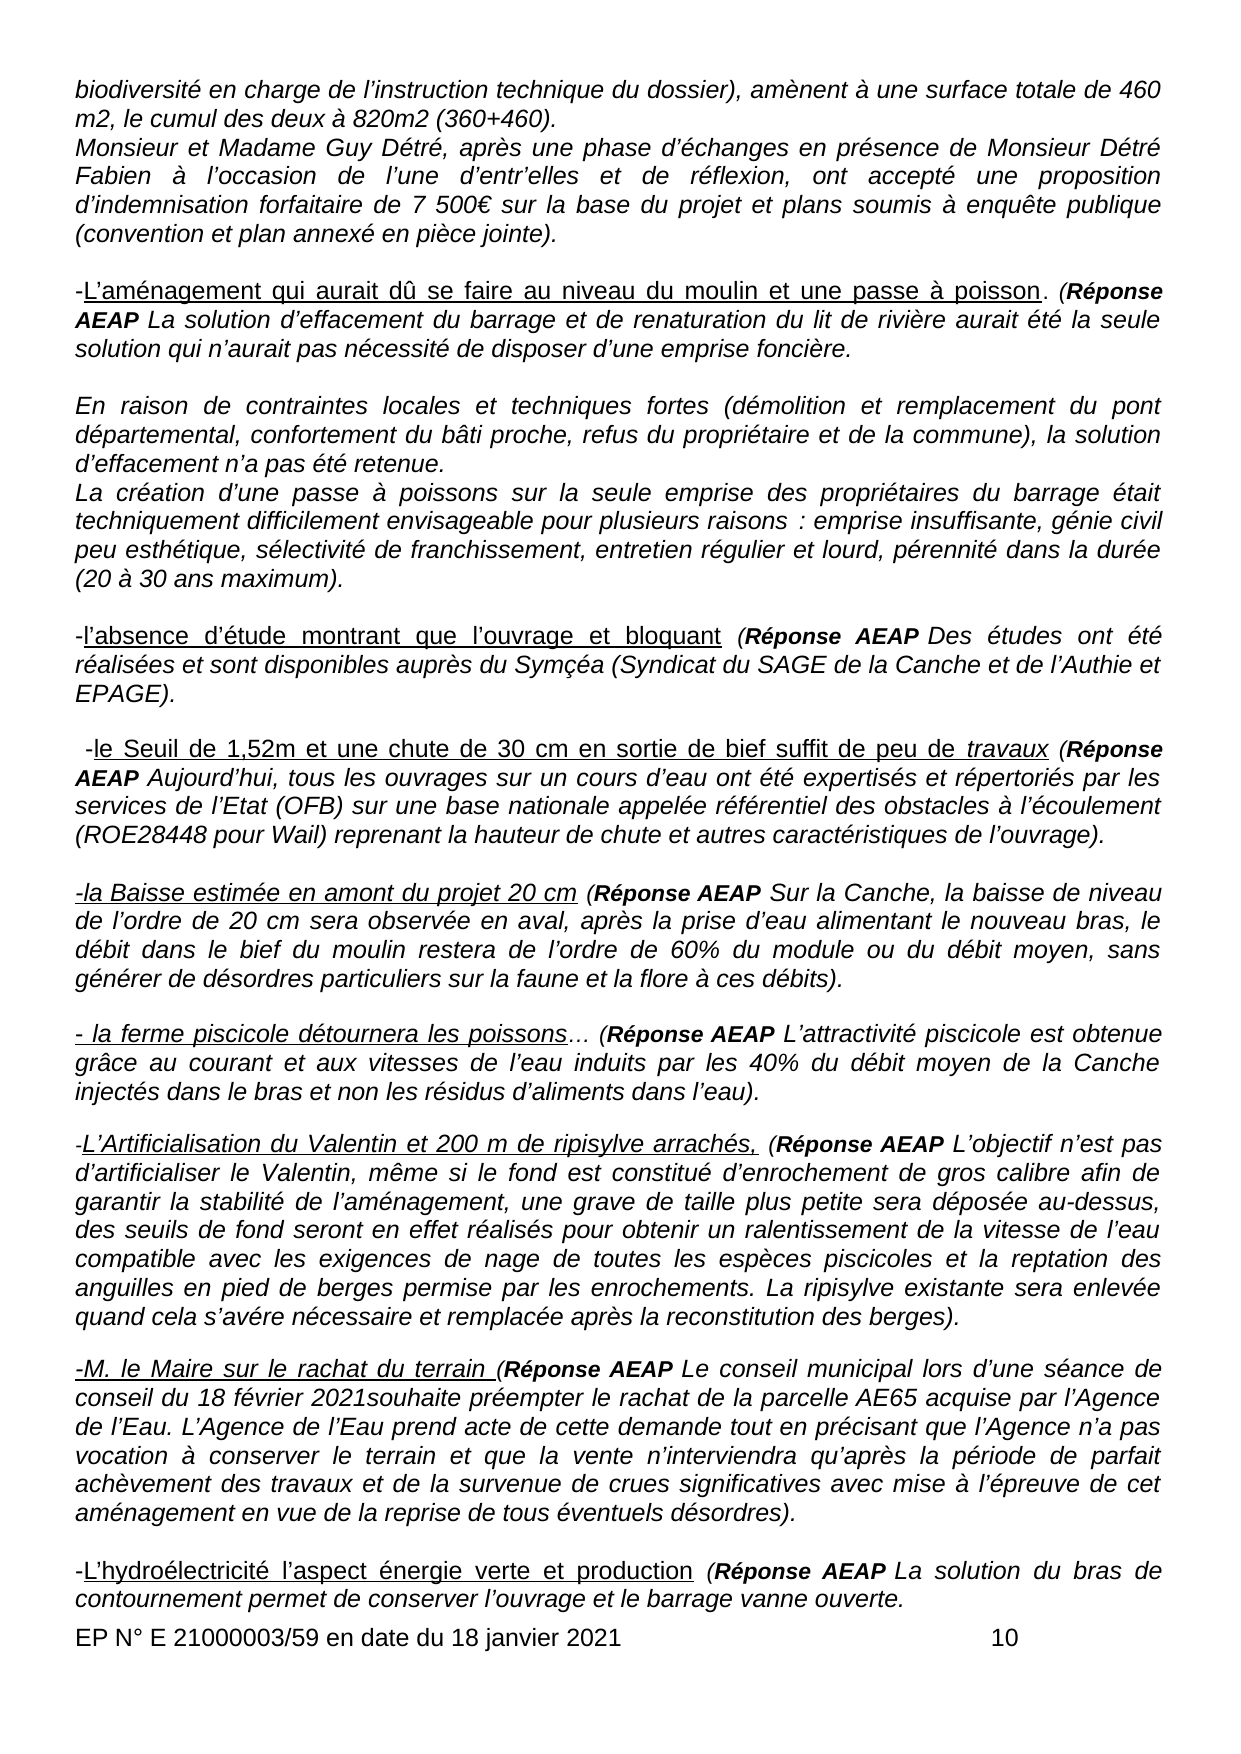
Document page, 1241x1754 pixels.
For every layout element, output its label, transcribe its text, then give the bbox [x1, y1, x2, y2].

text -L’aménagement qui aurait dû se faire au niveau du moulin et une passe à poisson. (Réponse AEAP La solution d’effacement du barrage et de renaturation du lit de rivière aurait été la seule solution qui n’aurait pas nécessité de disposer d’une emprise foncière. [75, 276, 1165, 362]
text - la ferme piscicole détournera les poissons… (Réponse AEAP L’attractivité piscicole est obtenue grâce au courant et aux vitesses de l’eau induits par les 40% du débit moyen de la Canche injectés dans le bras et non les résidus d’aliments dans l’eau). [75, 1019, 1165, 1105]
text -M. le Maire sur le rachat du terrain (Réponse AEAP Le conseil municipal lors d’une séance de conseil du 18 février 2021souhaite préempter le rachat de la parcelle AE65 acquise par l’Agence de l’Eau. L’Agence de l’Eau prend acte de cette demande tout en précisant que l’Agence n’a pas vocation à conserver le terrain et que la vente n’interviendra qu’après la période de parfait achèvement des travaux et de la survenue de crues significatives avec mise à l’épreuve de cet aménagement en vue de la reprise de tous éventuels désordres). [75, 1354, 1165, 1527]
text Monsieur et Madame Guy Détré, après une phase d’échanges en présence de Monsieur Détré Fabien à l’occasion de l’une d’entr’elles et de réflexion, ont accepté une proposition d’indemnisation forfaitaire de 7 500€ sur la base du projet et plans soumis à enquête publique (convention et plan annexé en pièce jointe). [75, 132, 1165, 247]
text En raison de contraintes locales et techniques fortes (démolition et remplacement du pont départemental, confortement du bâti proche, refus du propriétaire et de la commune), la solution d’effacement n’a pas été retenue. [75, 391, 1165, 477]
text -la Baisse estimée en amont du projet 20 cm (Réponse AEAP Sur la Canche, la baisse de niveau de l’ordre de 20 cm sera observée en aval, après la prise d’eau alimentant le nouveau bras, le débit dans le bief du moulin restera de l’ordre de 60% du module ou du débit moyen, sans générer de désordres particuliers sur la faune et la flore à ces débits). [75, 878, 1165, 993]
text -L’Artificialisation du Valentin et 200 m de ripisylve arrachés, (Réponse AEAP L’objectif n’est pas d’artificialiser le Valentin, même si le fond est constitué d’enrochement de gros calibre afin de garantir la stabilité de l’aménagement, une grave de taille plus petite sera déposée au-dessus, des seuils de fond seront en effet réalisés pour obtenir un ralentissement de la vitesse de l’eau compatible avec les exigences de nage de toutes les espèces piscicoles et la reptation des anguilles en pied de berges permise par les enrochements. La ripisylve existante sera enlevée quand cela s’avére nécessaire et remplacée après la reconstitution des berges). [75, 1129, 1165, 1330]
text La création d’une passe à poissons sur la seule emprise des propriétaires du barrage était techniquement difficilement envisageable pour plusieurs raisons : emprise insuffisante, génie civil peu esthétique, sélectivité de franchissement, entretien régulier et lourd, pérennité dans la durée (20 à 30 ans maximum). [75, 477, 1165, 592]
text -L’hydroélectricité l’aspect énergie verte et production (Réponse AEAP La solution du bras de contournement permet de conserver l’ouvrage et le barrage vanne ouverte. [75, 1556, 1165, 1613]
text -l’absence d’étude montrant que l’ouvrage et bloquant (Réponse AEAP Des études ont été réalisées et sont disponibles auprès du Symçéa (Syndicat du SAGE de la Canche et de l’Authie et EPAGE). [75, 621, 1165, 707]
text -le Seuil de 1,52m et une chute de 30 cm en sortie de bief suffit de peu de travaux (Réponse AEAP Aujourd’hui, tous les ouvrages sur un cours d’eau ont été expertisés et répertoriés par les services de l’Etat (OFB) sur une base nationale appelée référentiel des obstacles à l’écoulement (ROE28448 pour Wail) reprenant la hauteur de chute et autres caractéristiques de l’ouvrage). [75, 734, 1165, 849]
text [75, 75, 1165, 132]
